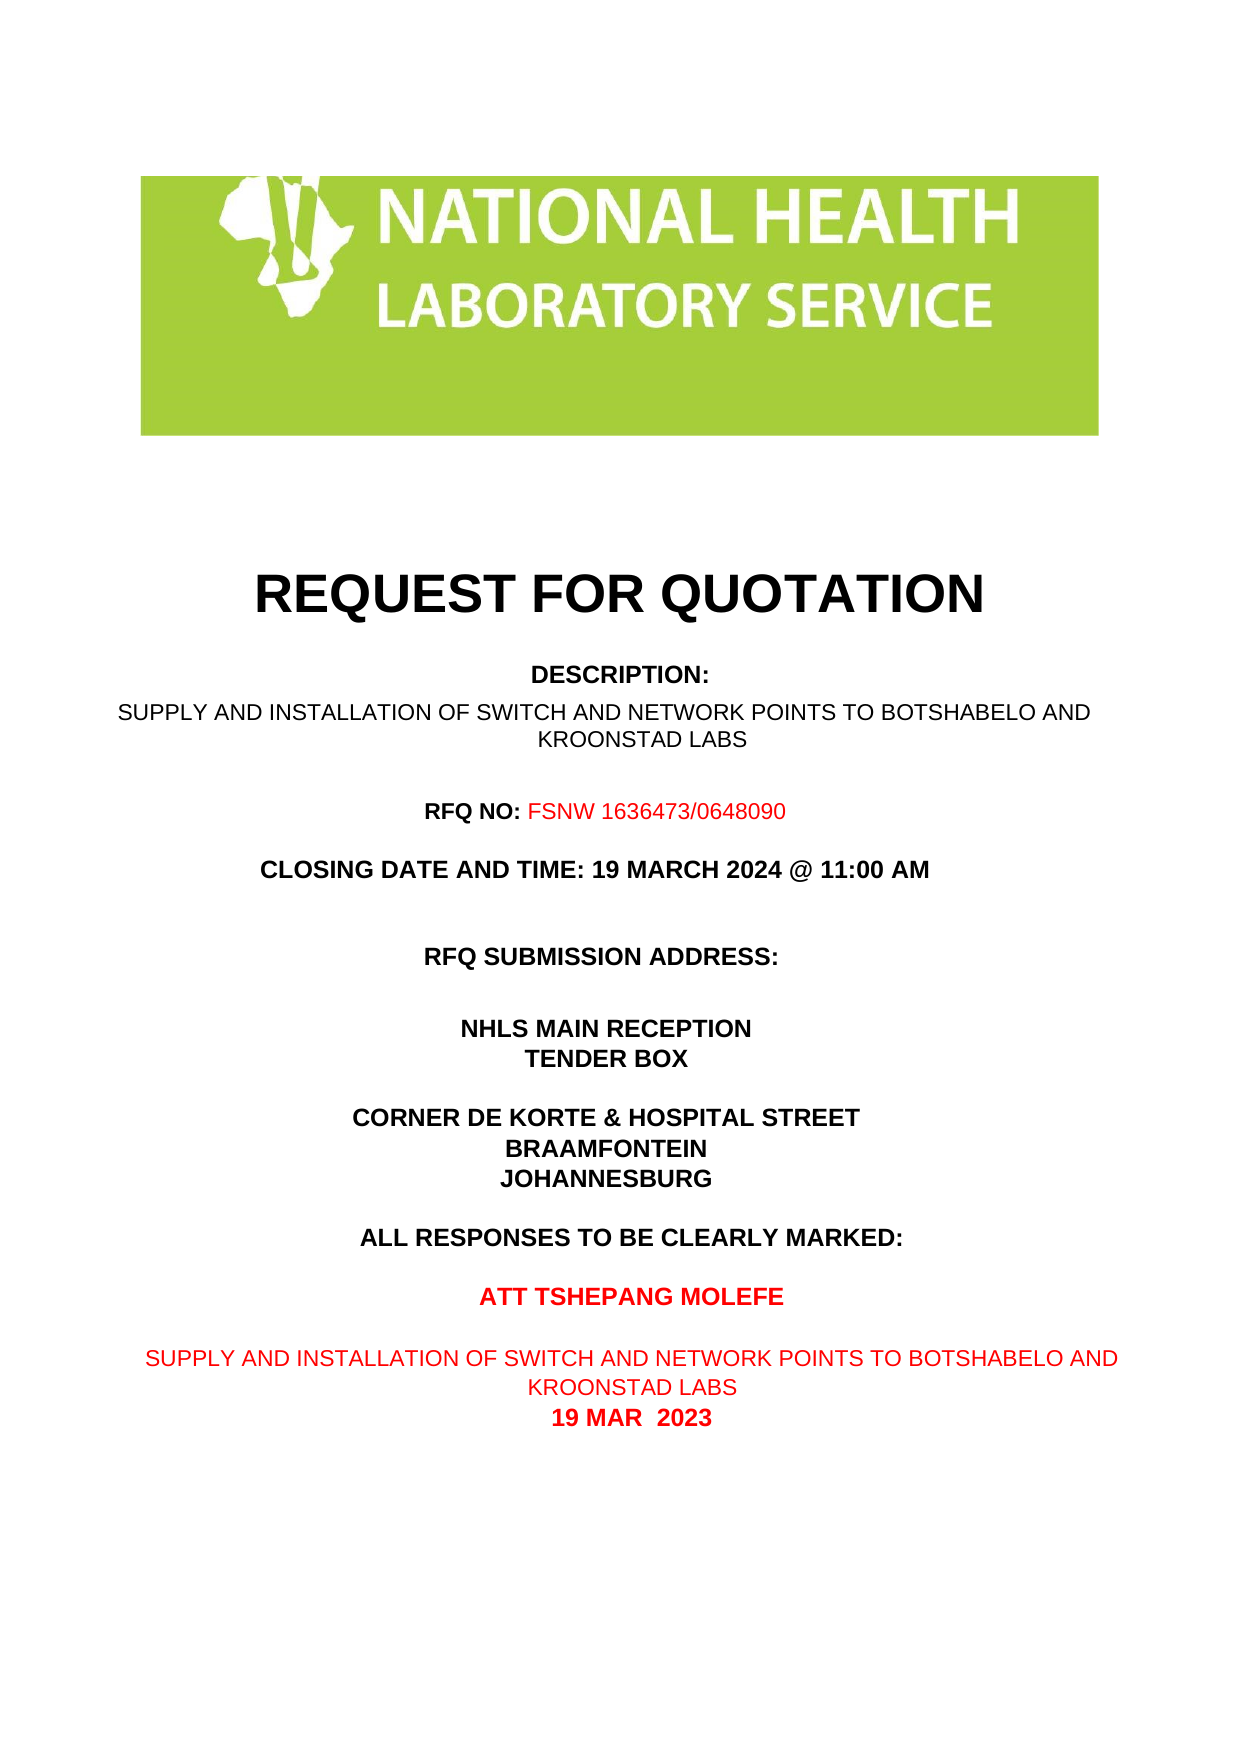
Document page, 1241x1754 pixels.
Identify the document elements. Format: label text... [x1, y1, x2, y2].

text RFQ NO: FSNW 1636473/0648090 [80, 798, 1130, 824]
subtitle CLOSING DATE AND TIME: 19 MARCH 2024 @ 11:00 AM [260, 854, 1192, 883]
text SUPPLY AND INSTALLATION OF SWITCH AND NETWORK POINTS TO BOTSHABELO AND KROONSTAD LABS [80, 1345, 1184, 1400]
text TENDER BOX [80, 1044, 1133, 1073]
text NHLS MAIN RECEPTION [80, 1014, 1133, 1043]
picture [140, 176, 1099, 436]
text RFQ SUBMISSION ADDRESS: [80, 942, 1123, 971]
text SUPPLY AND INSTALLATION OF SWITCH AND NETWORK POINTS TO BOTSHABELO AND KROONSTAD LABS [64, 699, 1145, 753]
text ATT TSHEPANG MOLEFE [80, 1282, 1184, 1311]
text JOHANNESBURG [80, 1164, 1133, 1193]
text ALL RESPONSES TO BE CLEARLY MARKED: [80, 1223, 1184, 1252]
text REQUEST FOR QUOTATION [80, 562, 1161, 624]
text BRAAMFONTEIN [80, 1134, 1132, 1162]
text 19 MAR 2023 [80, 1403, 1184, 1432]
subtitle CORNER DE KORTE & HOSPITAL STREET [352, 1103, 1192, 1132]
text DESCRIPTION: [80, 659, 1161, 688]
